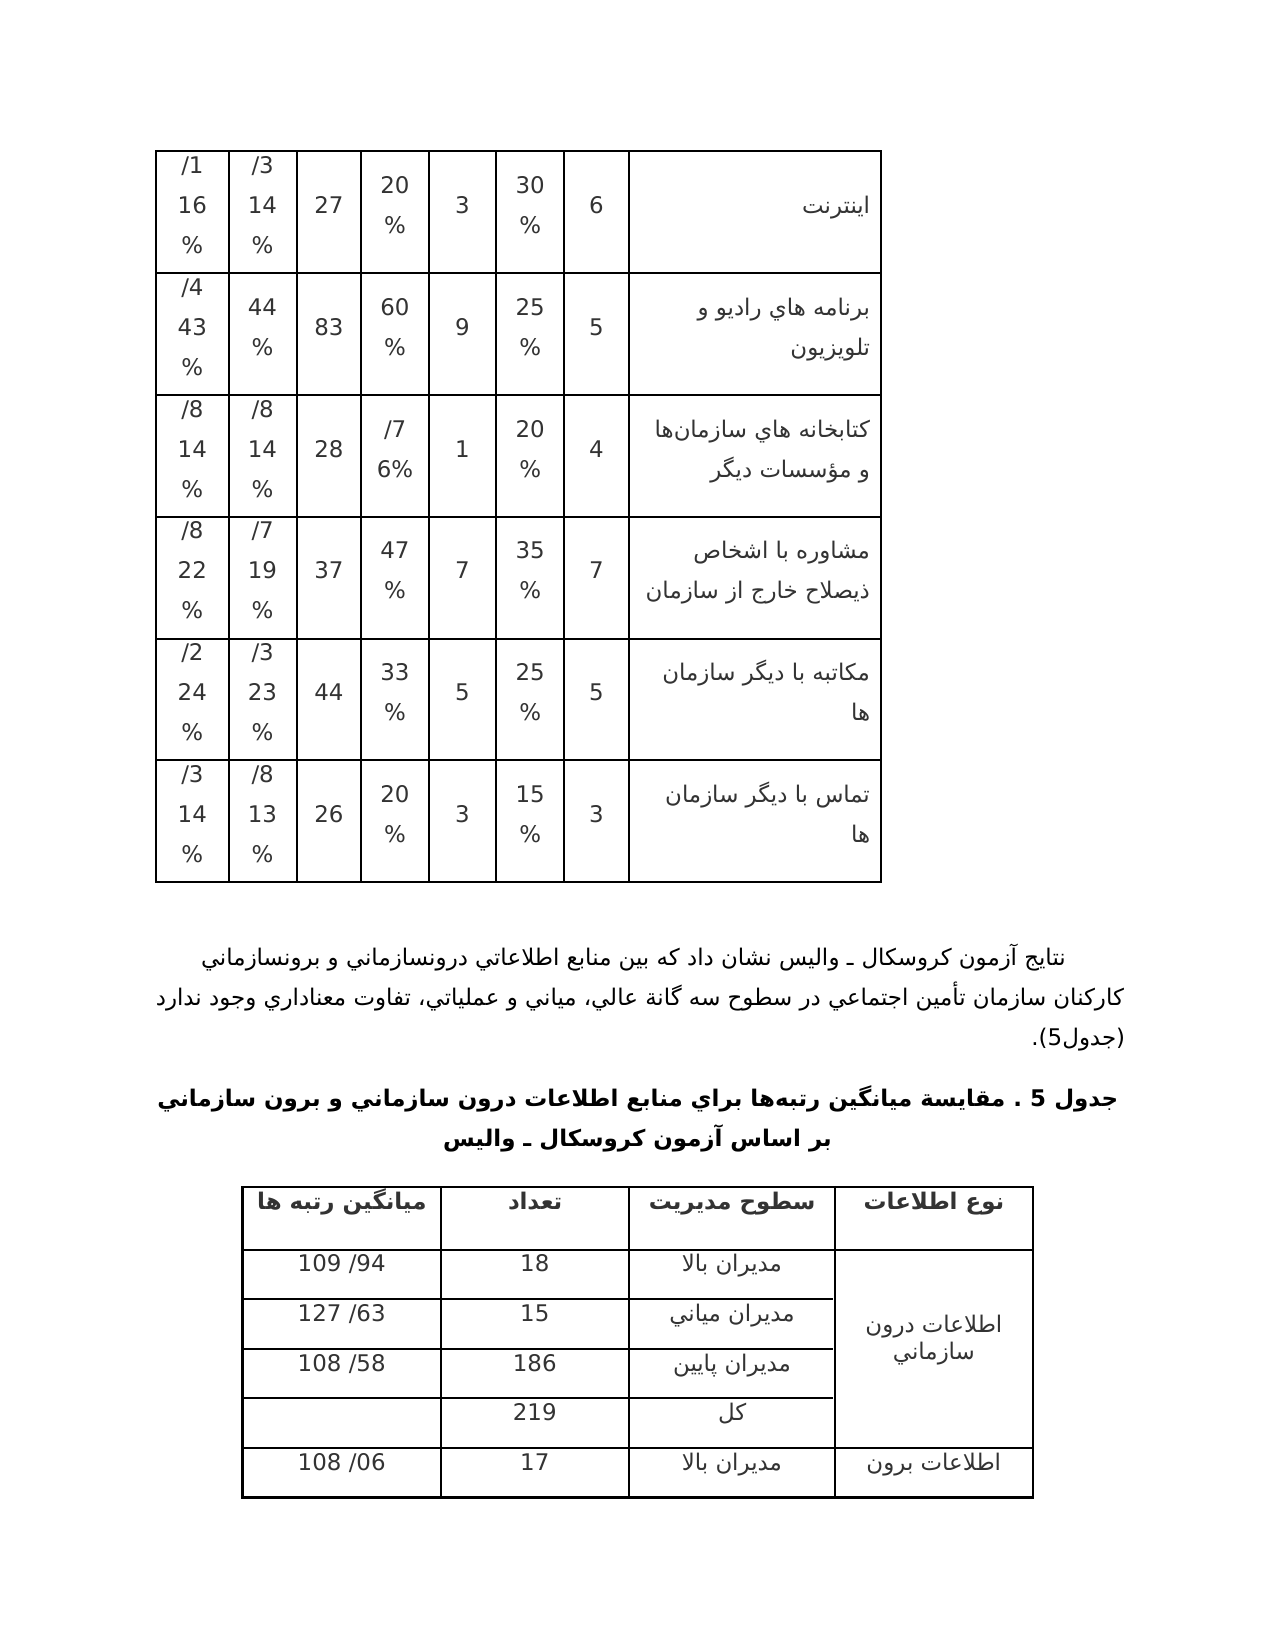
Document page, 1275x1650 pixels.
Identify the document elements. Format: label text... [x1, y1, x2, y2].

table_cell 60% [362, 274, 428, 394]
table_cell مديران پايين [630, 1348, 834, 1397]
table_cell 27 [298, 152, 360, 272]
table_header ميانگين رتبه ها [244, 1188, 440, 1248]
table_cell 06/ 108 [244, 1449, 440, 1496]
table_cell 18 [442, 1251, 628, 1298]
table_cell 5 [565, 640, 628, 759]
table_cell 2/ 24% [157, 640, 228, 759]
table_cell 3/ 14% [230, 152, 296, 272]
table_cell 25% [497, 640, 563, 759]
table_cell 4/ 43% [157, 274, 228, 394]
table_cell 15% [497, 761, 563, 881]
table_cell [244, 1399, 440, 1447]
table_cell 37 [298, 518, 360, 637]
table_cell 8/ 14% [230, 396, 296, 516]
table_cell 20% [362, 152, 428, 272]
text نتايج آزمون كروسكال‌ ـ واليس نشان داد كه بين منابع اطلاعاتي درونسازماني و برونسازماني كاركنان سازمان تأمين اجتماعي در سطوح سه گانة عالي، مياني و عملياتي، تفاوت معناداري وجود ندارد (جدول5). [150, 944, 1125, 1051]
table_cell كل [630, 1397, 834, 1447]
table_cell 7/ 6% [362, 396, 428, 516]
table_cell 8/ 13% [230, 761, 296, 881]
table_cell 35% [497, 518, 563, 637]
table_cell تماس با ديگر سازمان ها [630, 761, 880, 881]
table_cell 44% [230, 274, 296, 394]
table_cell 1/ 16% [157, 152, 228, 272]
table_cell 15 [442, 1300, 628, 1348]
table_cell 5 [430, 640, 495, 759]
table_cell 20% [362, 761, 428, 881]
table_cell كتابخانه هاي سازمان‌ها و مؤسسات ديگر [630, 396, 880, 516]
table_cell مديران مياني [630, 1298, 834, 1348]
table_cell 8/ 14% [157, 396, 228, 516]
table_cell 1 [430, 396, 495, 516]
table_cell 63/ 127 [244, 1300, 440, 1348]
table_cell 5 [565, 274, 628, 394]
table_cell 47% [362, 518, 428, 637]
table_cell 3/ 14% [157, 761, 228, 881]
table_cell 25% [497, 274, 563, 394]
table_cell 3 [565, 761, 628, 881]
table_cell 44 [298, 640, 360, 759]
table_cell مشاوره با اشخاص ذيصلاح خارج از سازمان [630, 518, 880, 637]
table_header نوع اطلاعات [836, 1188, 1032, 1248]
table_cell مديران بالا [630, 1251, 834, 1298]
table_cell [836, 1449, 1032, 1496]
table_cell 26 [298, 761, 360, 881]
table_cell 4 [565, 396, 628, 516]
table_cell 7/ 19% [230, 518, 296, 637]
table_cell 186 [442, 1350, 628, 1397]
table_cell اطلاعات درون سازماني [836, 1251, 1032, 1447]
table_cell 33% [362, 640, 428, 759]
table_cell 8/ 22% [157, 518, 228, 637]
table_cell 94/ 109 [244, 1251, 440, 1298]
table_cell مديران بالا [630, 1449, 834, 1496]
table_cell 20% [497, 396, 563, 516]
table_cell 219 [442, 1399, 628, 1447]
table_cell برنامه هاي راديو و تلويزيون [630, 274, 880, 394]
table_cell اينترنت [630, 152, 880, 272]
table_cell 6 [565, 152, 628, 272]
text جدول 5 . مقايسة ميانگين رتبه‌ها براي منابع اطلاعات درون سازماني و برون سازماني بر اساس آزمون كروسكال ـ واليس [150, 1085, 1125, 1152]
table_cell 7 [565, 518, 628, 637]
table_cell مكاتبه با ديگر سازمان ها [630, 640, 880, 759]
table_cell 7 [430, 518, 495, 637]
table_cell 17 [442, 1449, 628, 1496]
table_cell 83 [298, 274, 360, 394]
table_cell 30% [497, 152, 563, 272]
table_header سطوح مديريت [630, 1188, 834, 1248]
table_cell 58/ 108 [244, 1350, 440, 1397]
table_cell 9 [430, 274, 495, 394]
table_cell 28 [298, 396, 360, 516]
table_cell 3 [430, 152, 495, 272]
table_cell 3 [430, 761, 495, 881]
table_header تعداد [442, 1188, 628, 1248]
table_cell 3/ 23% [230, 640, 296, 759]
